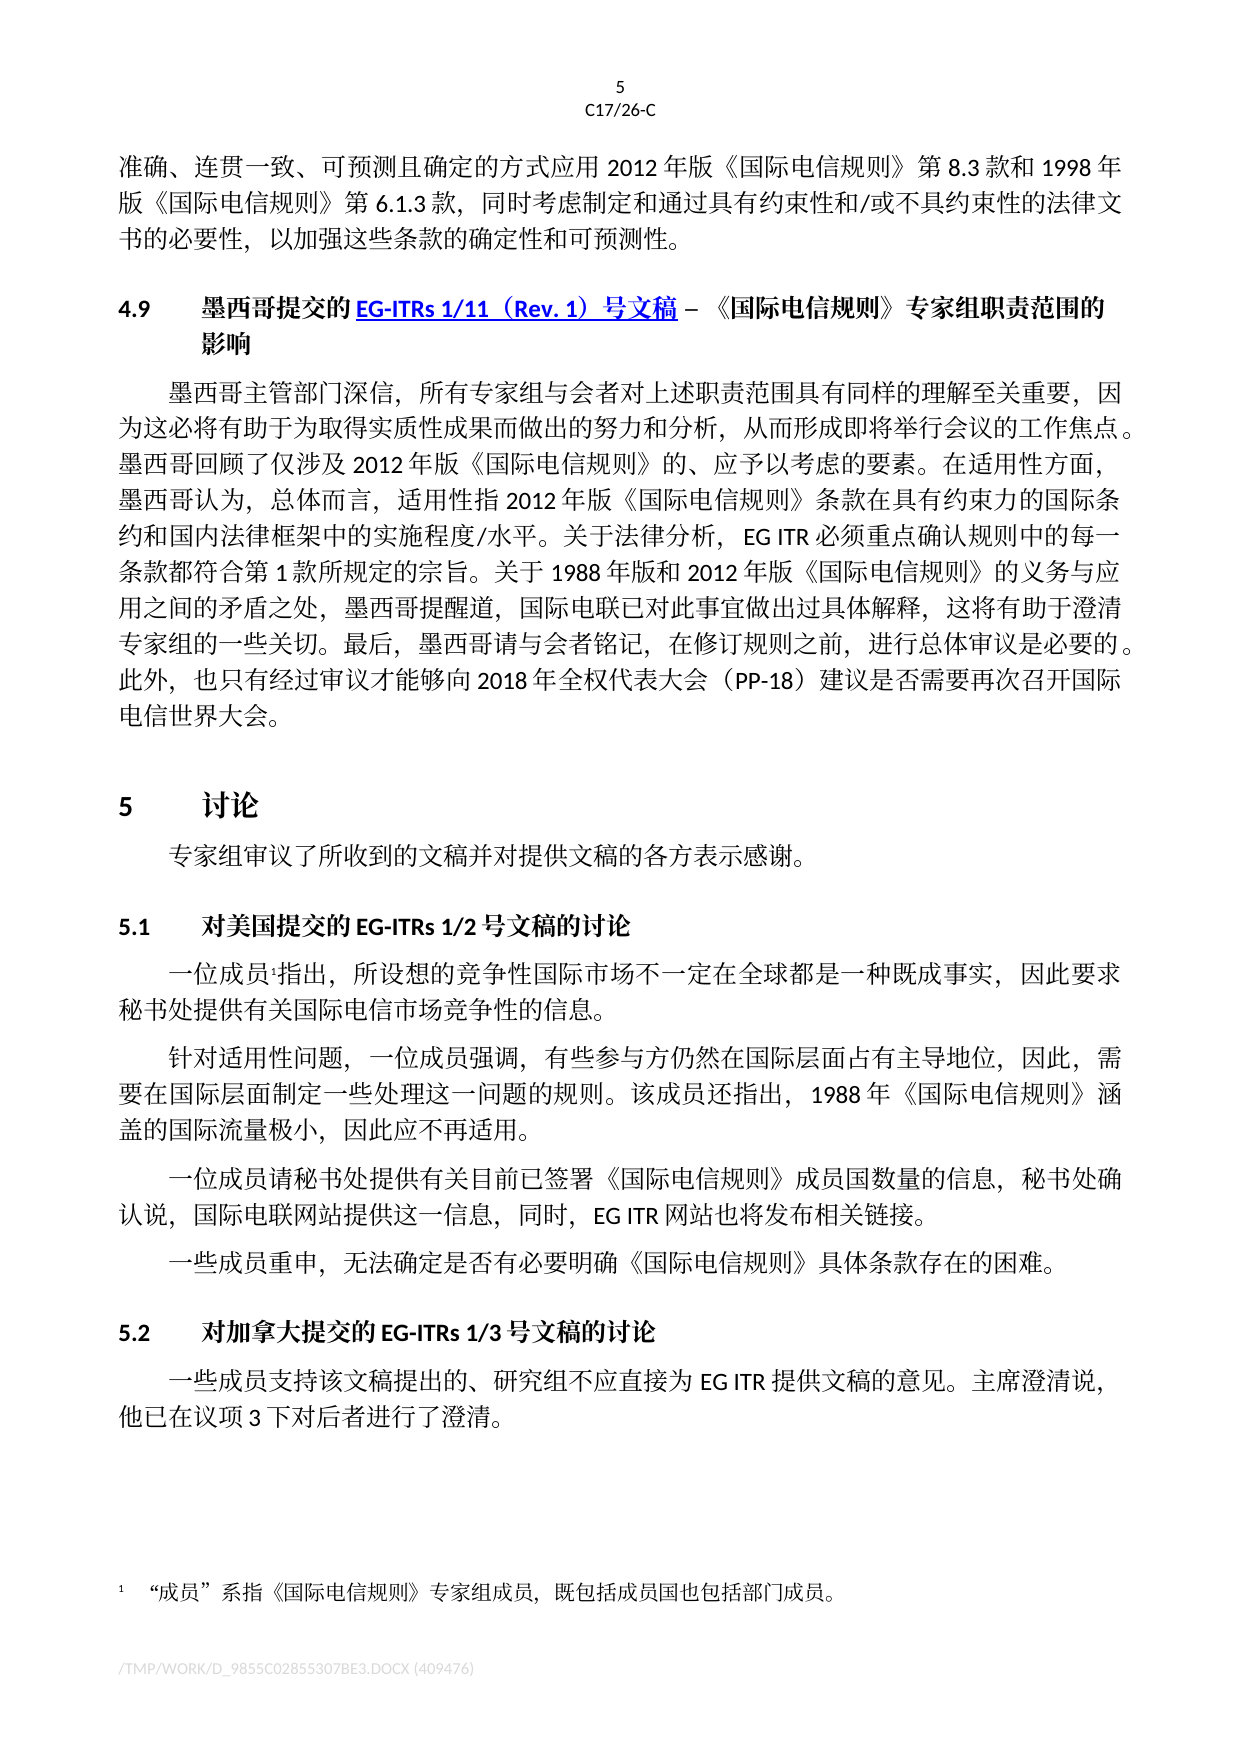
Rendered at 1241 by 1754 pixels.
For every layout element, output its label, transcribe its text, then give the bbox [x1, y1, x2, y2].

text 一些成员重申，无法确定是否有必要明确《国际电信规则》具体条款存在的困难。 [118, 1244, 1122, 1280]
text 一些成员支持该文稿提出的、研究组不应直接为EG ITR提供文稿的意见。主席澄清说，他已在议项3下对后者进行了澄清。 [118, 1361, 1122, 1433]
subtitle 5.1 对美国提交的EG-ITRs 1/2号文稿的讨论 [118, 906, 1122, 942]
subtitle 4.9 墨西哥提交的EG-ITRs 1/11（Rev. 1）号文稿 – 《国际电信规则》专家组职责范围的影响 [118, 289, 1122, 361]
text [118, 148, 1122, 256]
subtitle 5 讨论 [118, 783, 1122, 824]
text 针对适用性问题，一位成员强调，有些参与方仍然在国际层面占有主导地位，因此，需要在国际层面制定一些处理这一问题的规则。该成员还指出，1988年《国际电信规则》涵盖的国际流量极小，因此应不再适用。 [118, 1039, 1122, 1147]
text 专家组审议了所收到的文稿并对提供文稿的各方表示感谢。 [118, 837, 1122, 873]
text 墨西哥主管部门深信，所有专家组与会者对上述职责范围具有同样的理解至关重要，因为这必将有助于为取得实质性成果而做出的努力和分析，从而形成即将举行会议的工作焦点。墨西哥回顾了仅涉及2012年版《国际电信规则》的、应予以考虑的要素。在适用性方面，墨西哥认为，总体而言，适用性指2012年版《国际电信规则》条款在具有约束力的国际条约和国内法律框架中的实施程度/水平。关于法律分析，EG ITR必须重点确认规则中的每一条款都符合第1款所规定的宗旨。关于1988年版和2012年版《国际电信规则》的义务与应用之间的矛盾之处，墨西哥提醒道，国际电联已对此事宜做出过具体解释，这将有助于澄清专家组的一些关切。最后，墨西哥请与会者铭记，在修订规则之前，进行总体审议是必要的。此外，也只有经过审议才能够向2018年全权代表大会（PP-18）建议是否需要再次召开国际电信世界大会。 [118, 373, 1122, 733]
subtitle 5.2 对加拿大提交的EG-ITRs 1/3号文稿的讨论 [118, 1313, 1122, 1349]
text 一位成员请秘书处提供有关目前已签署《国际电信规则》成员国数量的信息，秘书处确认说，国际电联网站提供这一信息，同时，EG ITR网站也将发布相关链接。 [118, 1159, 1122, 1231]
text 一位成员指出，所设想的竞争性国际市场不一定在全球都是一种既成事实，因此要求秘书处提供有关国际电信市场竞争性的信息。 [118, 955, 1122, 1027]
